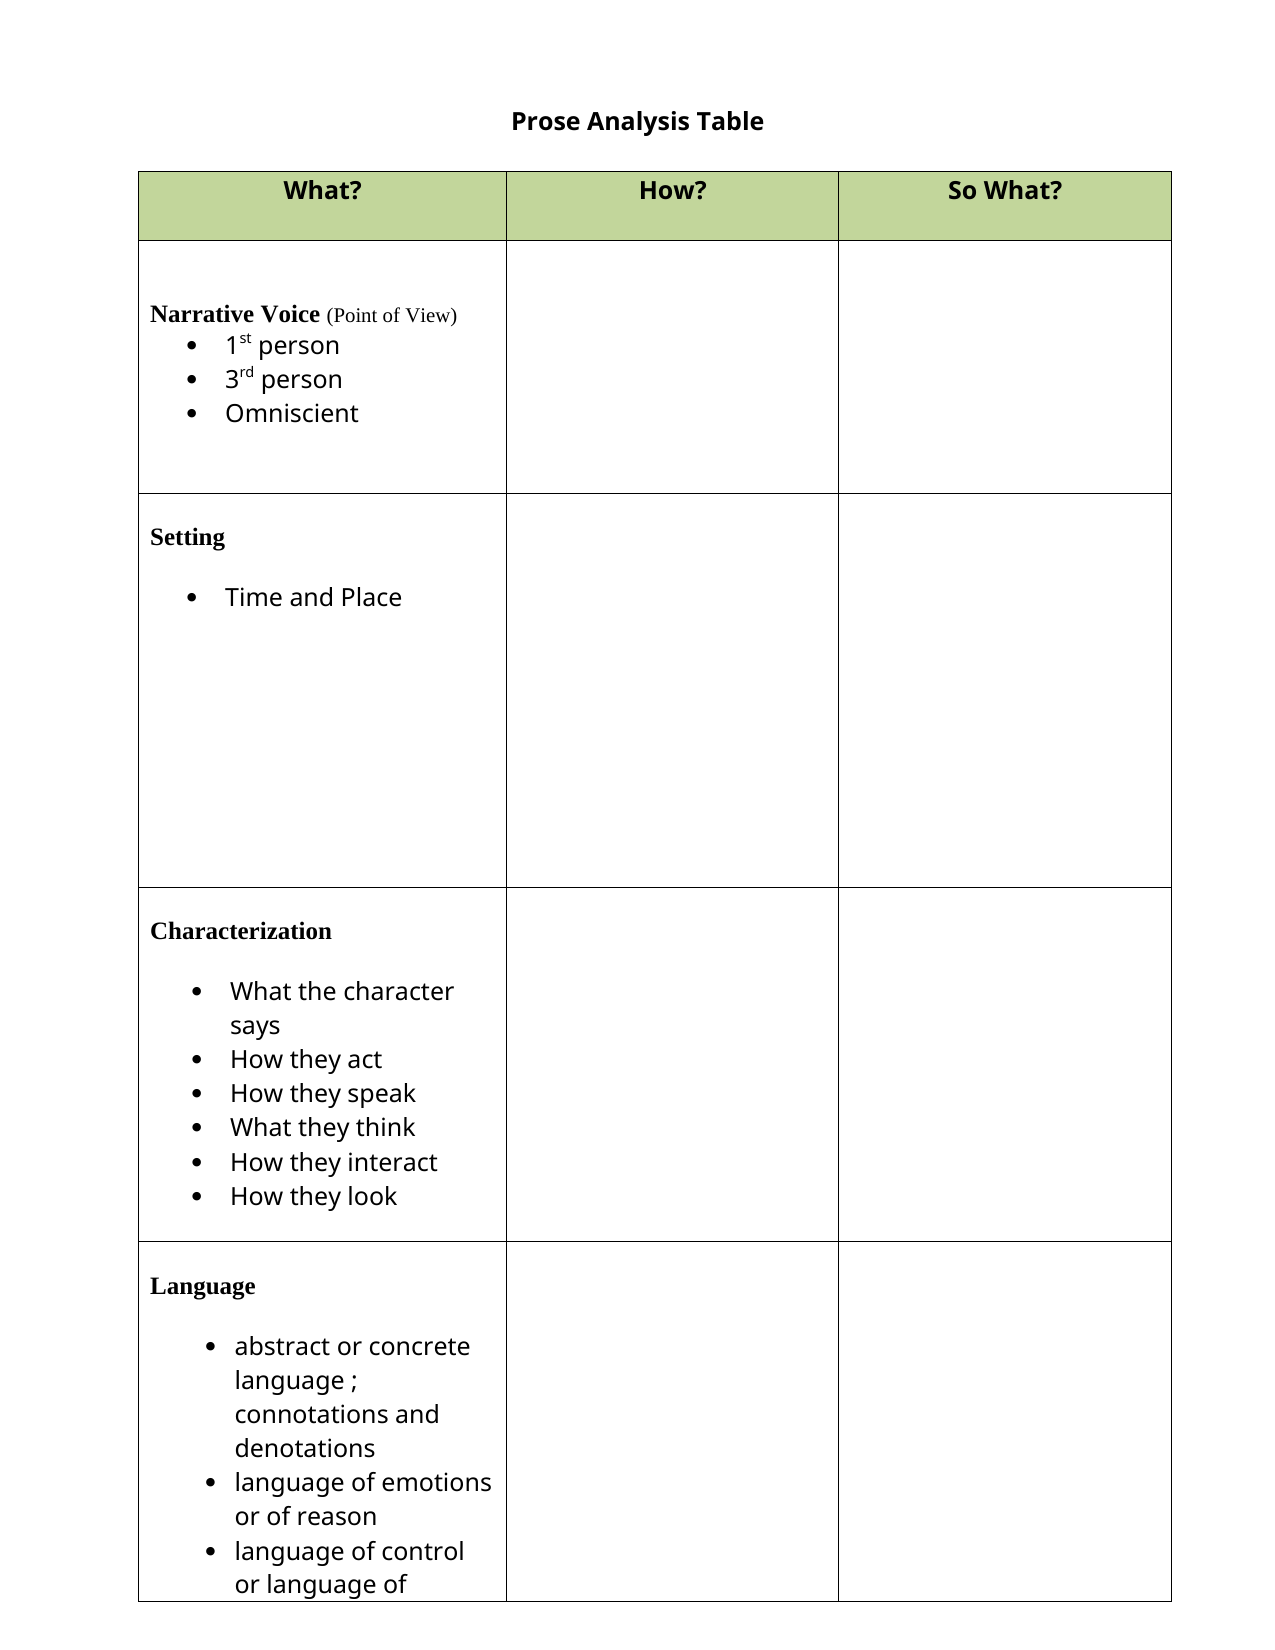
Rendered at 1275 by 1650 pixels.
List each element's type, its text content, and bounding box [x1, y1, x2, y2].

table_cell [839, 888, 1171, 1241]
table_cell [839, 1242, 1171, 1601]
table_cell [839, 494, 1171, 887]
table_cell [507, 494, 838, 887]
table_cell [839, 241, 1171, 493]
table_cell [507, 241, 838, 493]
table_cell Characterization What the character says How they act How they speak What they think How they interact How they look [139, 888, 506, 1241]
table_header What? [139, 172, 506, 240]
table_cell Setting Time and Place [139, 494, 506, 887]
table_header So What? [839, 172, 1171, 240]
table_cell Narrative Voice (Point of View) 1st person 3rd person Omniscient [139, 241, 506, 493]
text Prose Analysis Table [150, 103, 1125, 137]
table_cell [507, 1242, 838, 1601]
table_cell [507, 888, 838, 1241]
table_header How? [507, 172, 838, 240]
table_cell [139, 1242, 506, 1601]
